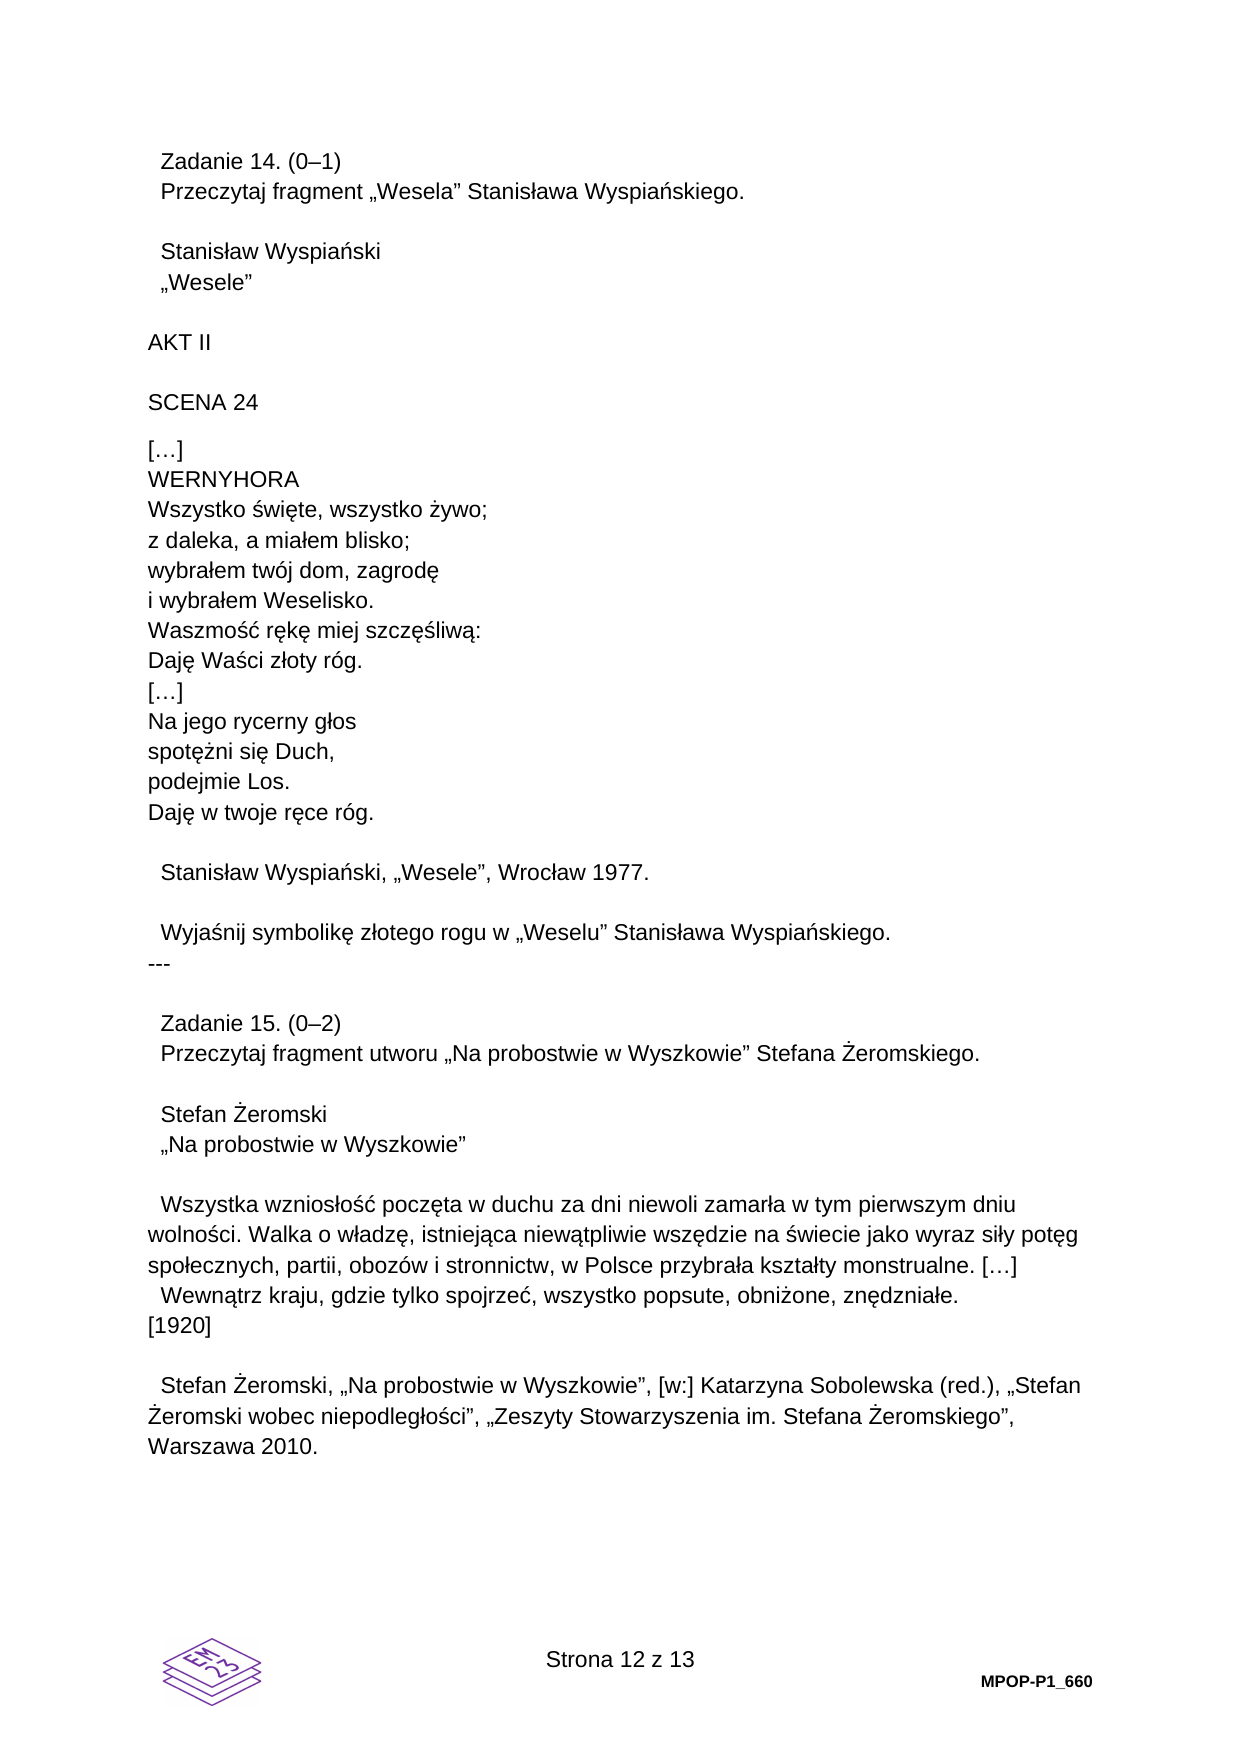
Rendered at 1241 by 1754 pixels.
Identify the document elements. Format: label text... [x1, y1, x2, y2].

text Zadanie 14. (0–1) [148, 148, 1093, 174]
text SCENA 24 [148, 389, 1093, 416]
text Daję w twoje ręce róg. [148, 798, 1093, 825]
text Zadanie 15. (0–2) [148, 1010, 1093, 1036]
text --- [148, 949, 1093, 976]
text Wewnątrz kraju, gdzie tylko spojrzeć, wszystko popsute, obniżone, znędzniałe. [148, 1282, 1093, 1308]
text Wszystko święte, wszystko żywo; [148, 496, 1093, 523]
text wybrałem twój dom, zagrodę [148, 557, 1093, 583]
text […] [148, 436, 1093, 462]
text Waszmość rękę miej szczęśliwą: [148, 617, 1093, 643]
text z daleka, a miałem blisko; [148, 527, 1093, 553]
text Przeczytaj fragment utworu „Na probostwie w Wyszkowie” Stefana Żeromskiego. [148, 1040, 1093, 1066]
text „Na probostwie w Wyszkowie” [148, 1131, 1093, 1157]
text AKT II [148, 329, 1093, 355]
text [1920] [148, 1312, 1093, 1338]
text Przeczytaj fragment „Wesela” Stanisława Wyspiańskiego. [148, 178, 1093, 204]
text Stanisław Wyspiański, „Wesele”, Wrocław 1977. [148, 859, 1093, 885]
text spotężni się Duch, [148, 738, 1093, 764]
text Na jego rycerny głos [148, 708, 1093, 734]
text […] [148, 678, 1093, 704]
text WERNYHORA [148, 466, 1093, 492]
text „Wesele” [148, 268, 1093, 295]
text Wyjaśnij symbolikę złotego rogu w „Weselu” Stanisława Wyspiańskiego. [148, 919, 1093, 946]
picture [162, 1638, 262, 1706]
text Stefan Żeromski, „Na probostwie w Wyszkowie”, [w:] Katarzyna Sobolewska (red.), „Stefan Żeromski wobec niepodległości”, „Zeszyty Stowarzyszenia im. Stefana Żeromskiego”, Warszawa 2010. [148, 1372, 1093, 1459]
text Stanisław Wyspiański [148, 238, 1093, 264]
text podejmie Los. [148, 768, 1093, 794]
text Daję Waści złoty róg. [148, 647, 1093, 674]
text Stefan Żeromski [148, 1101, 1093, 1127]
text Wszystka wzniosłość poczęta w duchu za dni niewoli zamarła w tym pierwszym dniu wolności. Walka o władzę, istniejąca niewątpliwie wszędzie na świecie jako wyraz siły potęg społecznych, partii, obozów i stronnictw, w Polsce przybrała kształty monstrualne. […] [148, 1191, 1093, 1278]
text i wybrałem Weselisko. [148, 587, 1093, 613]
